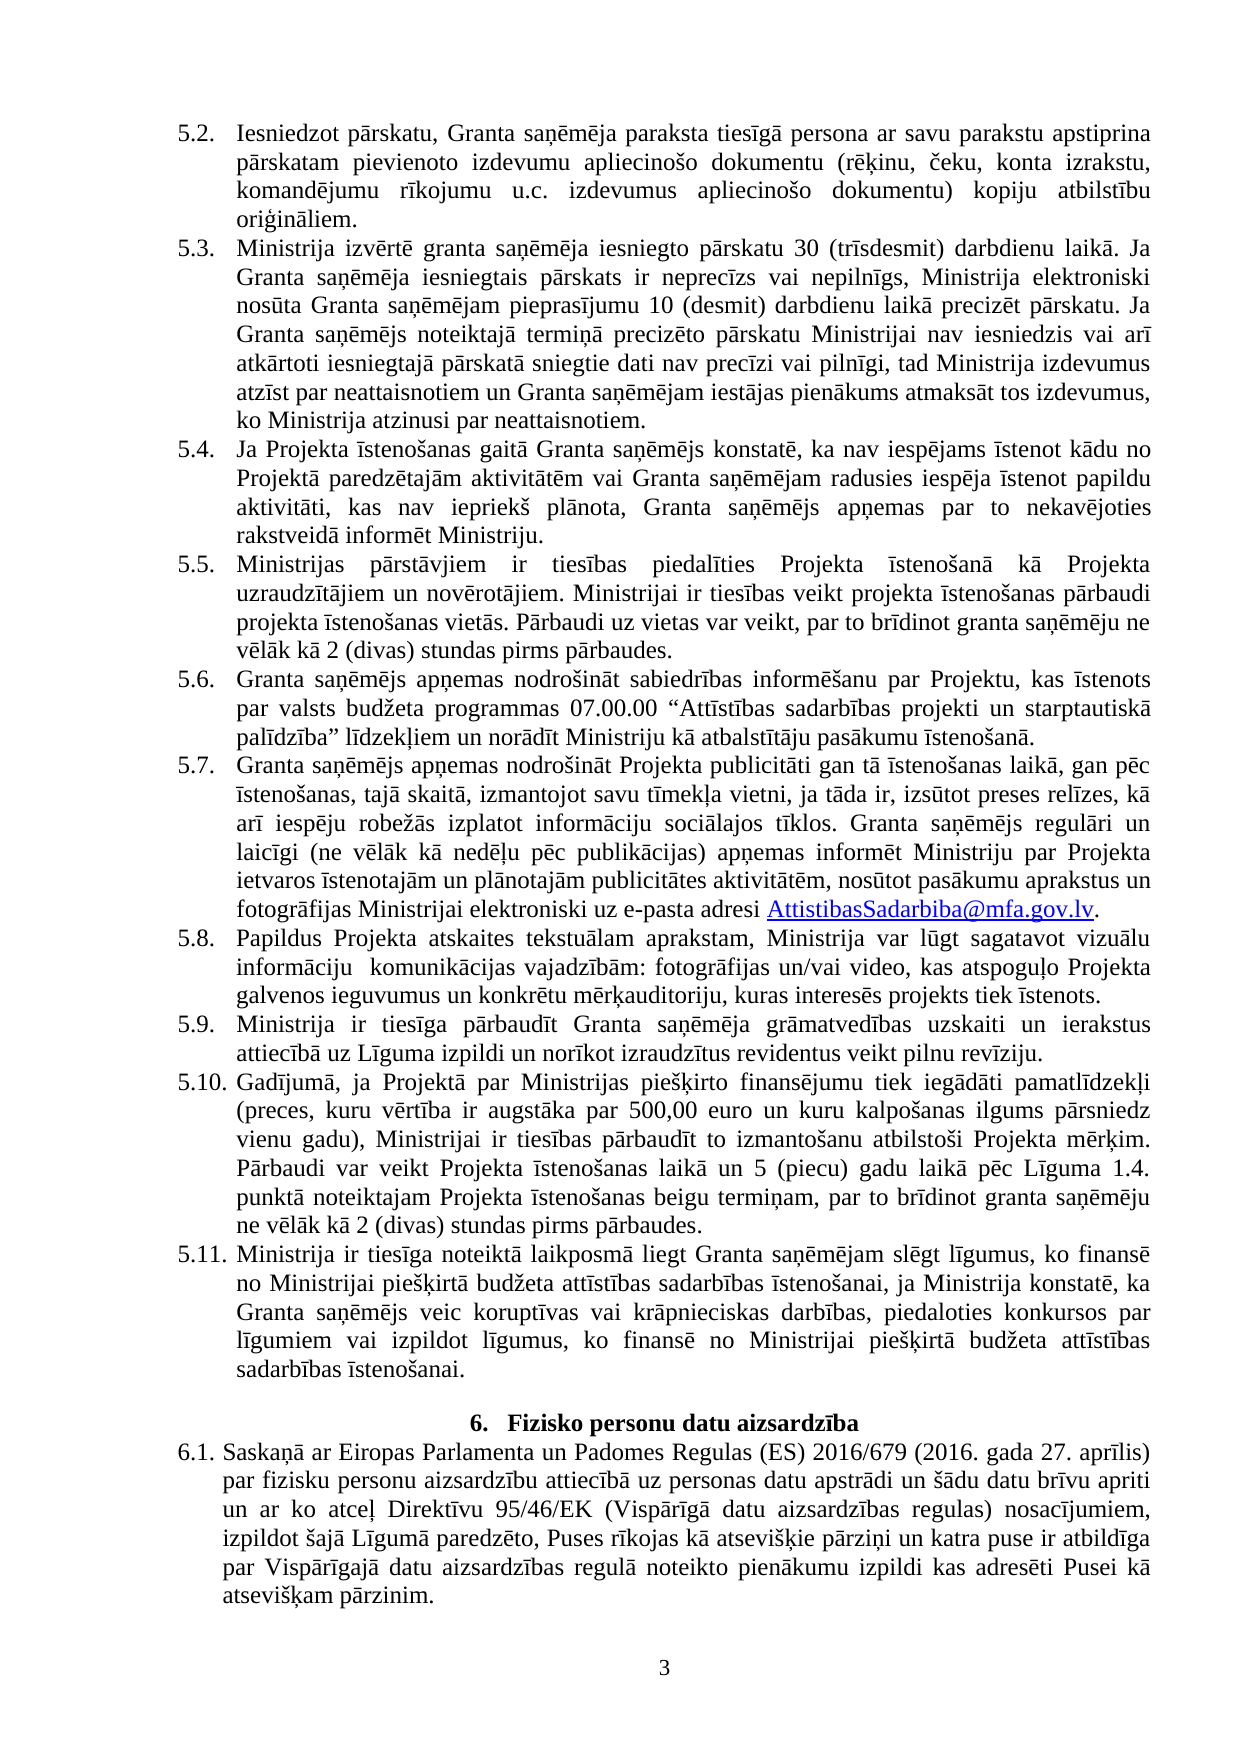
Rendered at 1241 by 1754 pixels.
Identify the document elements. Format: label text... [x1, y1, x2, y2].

list Ja Projekta īstenošanas gaitā Granta saņēmējs konstatē, ka nav iespējams īstenot kādu no Projektā paredzētajām aktivitātēm vai Granta saņēmējam radusies iespēja īstenot papildu aktivitāti, kas nav iepriekš plānota, Granta saņēmējs apņemas par to nekavējoties rakstveidā informēt Ministriju. [177, 434, 1152, 549]
list Granta saņēmējs apņemas nodrošināt sabiedrības informēšanu par Projektu, kas īstenots par valsts budžeta programmas 07.00.00 “Attīstības sadarbības projekti un starptautiskā palīdzība” līdzekļiem un norādīt Ministriju kā atbalstītāju pasākumu īstenošanā. [177, 664, 1152, 751]
list Gadījumā, ja Projektā par Ministrijas piešķirto finansējumu tiek iegādāti pamatlīdzekļi (preces, kuru vērtība ir augstāka par 500,00 euro un kuru kalpošanas ilgums pārsniedz vienu gadu), Ministrijai ir tiesības pārbaudīt to izmantošanu atbilstoši Projekta mērķim. Pārbaudi var veikt Projekta īstenošanas laikā un 5 (piecu) gadu laikā pēc Līguma 1.4. punktā noteiktajam Projekta īstenošanas beigu termiņam, par to brīdinot granta saņēmēju ne vēlāk kā 2 (divas) stundas pirms pārbaudes. [177, 1067, 1152, 1239]
list Ministrija ir tiesīga noteiktā laikposmā liegt Granta saņēmējam slēgt līgumus, ko finansē no Ministrijai piešķirtā budžeta attīstības sadarbības īstenošanai, ja Ministrija konstatē, ka Granta saņēmējs veic koruptīvas vai krāpnieciskas darbības, piedaloties konkursos par līgumiem vai izpildot līgumus, ko finansē no Ministrijai piešķirtā budžeta attīstības sadarbības īstenošanai. [177, 1239, 1152, 1383]
list Granta saņēmējs apņemas nodrošināt Projekta publicitāti gan tā īstenošanas laikā, gan pēc īstenošanas, tajā skaitā, izmantojot savu tīmekļa vietni, ja tāda ir, izsūtot preses relīzes, kā arī iespēju robežās izplatot informāciju sociālajos tīklos. Granta saņēmējs regulāri un laicīgi (ne vēlāk kā nedēļu pēc publikācijas) apņemas informēt Ministriju par Projekta ietvaros īstenotajām un plānotajām publicitātes aktivitātēm, nosūtot pasākumu aprakstus un fotogrāfijas Ministrijai elektroniski uz e-pasta adresi AttistibasSadarbiba@mfa.gov.lv. [177, 751, 1152, 923]
text Fizisko personu datu aizsardzība [177, 1408, 1152, 1437]
list Ministrijas pārstāvjiem ir tiesības piedalīties Projekta īstenošanā kā Projekta uzraudzītājiem un novērotājiem. Ministrijai ir tiesības veikt projekta īstenošanas pārbaudi projekta īstenošanas vietās. Pārbaudi uz vietas var veikt, par to brīdinot granta saņēmēju ne vēlāk kā 2 (divas) stundas pirms pārbaudes. [177, 549, 1152, 664]
list Iesniedzot pārskatu, Granta saņēmēja paraksta tiesīgā persona ar savu parakstu apstiprina pārskatam pievienoto izdevumu apliecinošo dokumentu (rēķinu, čeku, konta izrakstu, komandējumu rīkojumu u.c. izdevumus apliecinošo dokumentu) kopiju atbilstību oriģināliem. [177, 118, 1152, 233]
list Ministrija ir tiesīga pārbaudīt Granta saņēmēja grāmatvedības uzskaiti un ierakstus attiecībā uz Līguma izpildi un norīkot izraudzītus revidentus veikt pilnu revīziju. [177, 1009, 1152, 1067]
list Papildus Projekta atskaites tekstuālam aprakstam, Ministrija var lūgt sagatavot vizuālu informāciju komunikācijas vajadzībām: fotogrāfijas un/vai video, kas atspoguļo Projekta galvenos ieguvumus un konkrētu mērķauditoriju, kuras interesēs projekts tiek īstenots. [177, 923, 1152, 1009]
list Saskaņā ar Eiropas Parlamenta un Padomes Regulas (ES) 2016/679 (2016. gada 27. aprīlis) par fizisku personu aizsardzību attiecībā uz personas datu apstrādi un šādu datu brīvu apriti un ar ko atceļ Direktīvu 95/46/EK (Vispārīgā datu aizsardzības regulas) nosacījumiem, izpildot šajā Līgumā paredzēto, Puses rīkojas kā atsevišķie pārziņi un katra puse ir atbildīga par Vispārīgajā datu aizsardzības regulā noteikto pienākumu izpildi kas adresēti Pusei kā atsevišķam pārzinim. [177, 1437, 1152, 1609]
list Ministrija izvērtē granta saņēmēja iesniegto pārskatu 30 (trīsdesmit) darbdienu laikā. Ja Granta saņēmēja iesniegtais pārskats ir neprecīzs vai nepilnīgs, Ministrija elektroniski nosūta Granta saņēmējam pieprasījumu 10 (desmit) darbdienu laikā precizēt pārskatu. Ja Granta saņēmējs noteiktajā termiņā precizēto pārskatu Ministrijai nav iesniedzis vai arī atkārtoti iesniegtajā pārskatā sniegtie dati nav precīzi vai pilnīgi, tad Ministrija izdevumus atzīst par neattaisnotiem un Granta saņēmējam iestājas pienākums atmaksāt tos izdevumus, ko Ministrija atzinusi par neattaisnotiem. [177, 233, 1152, 434]
